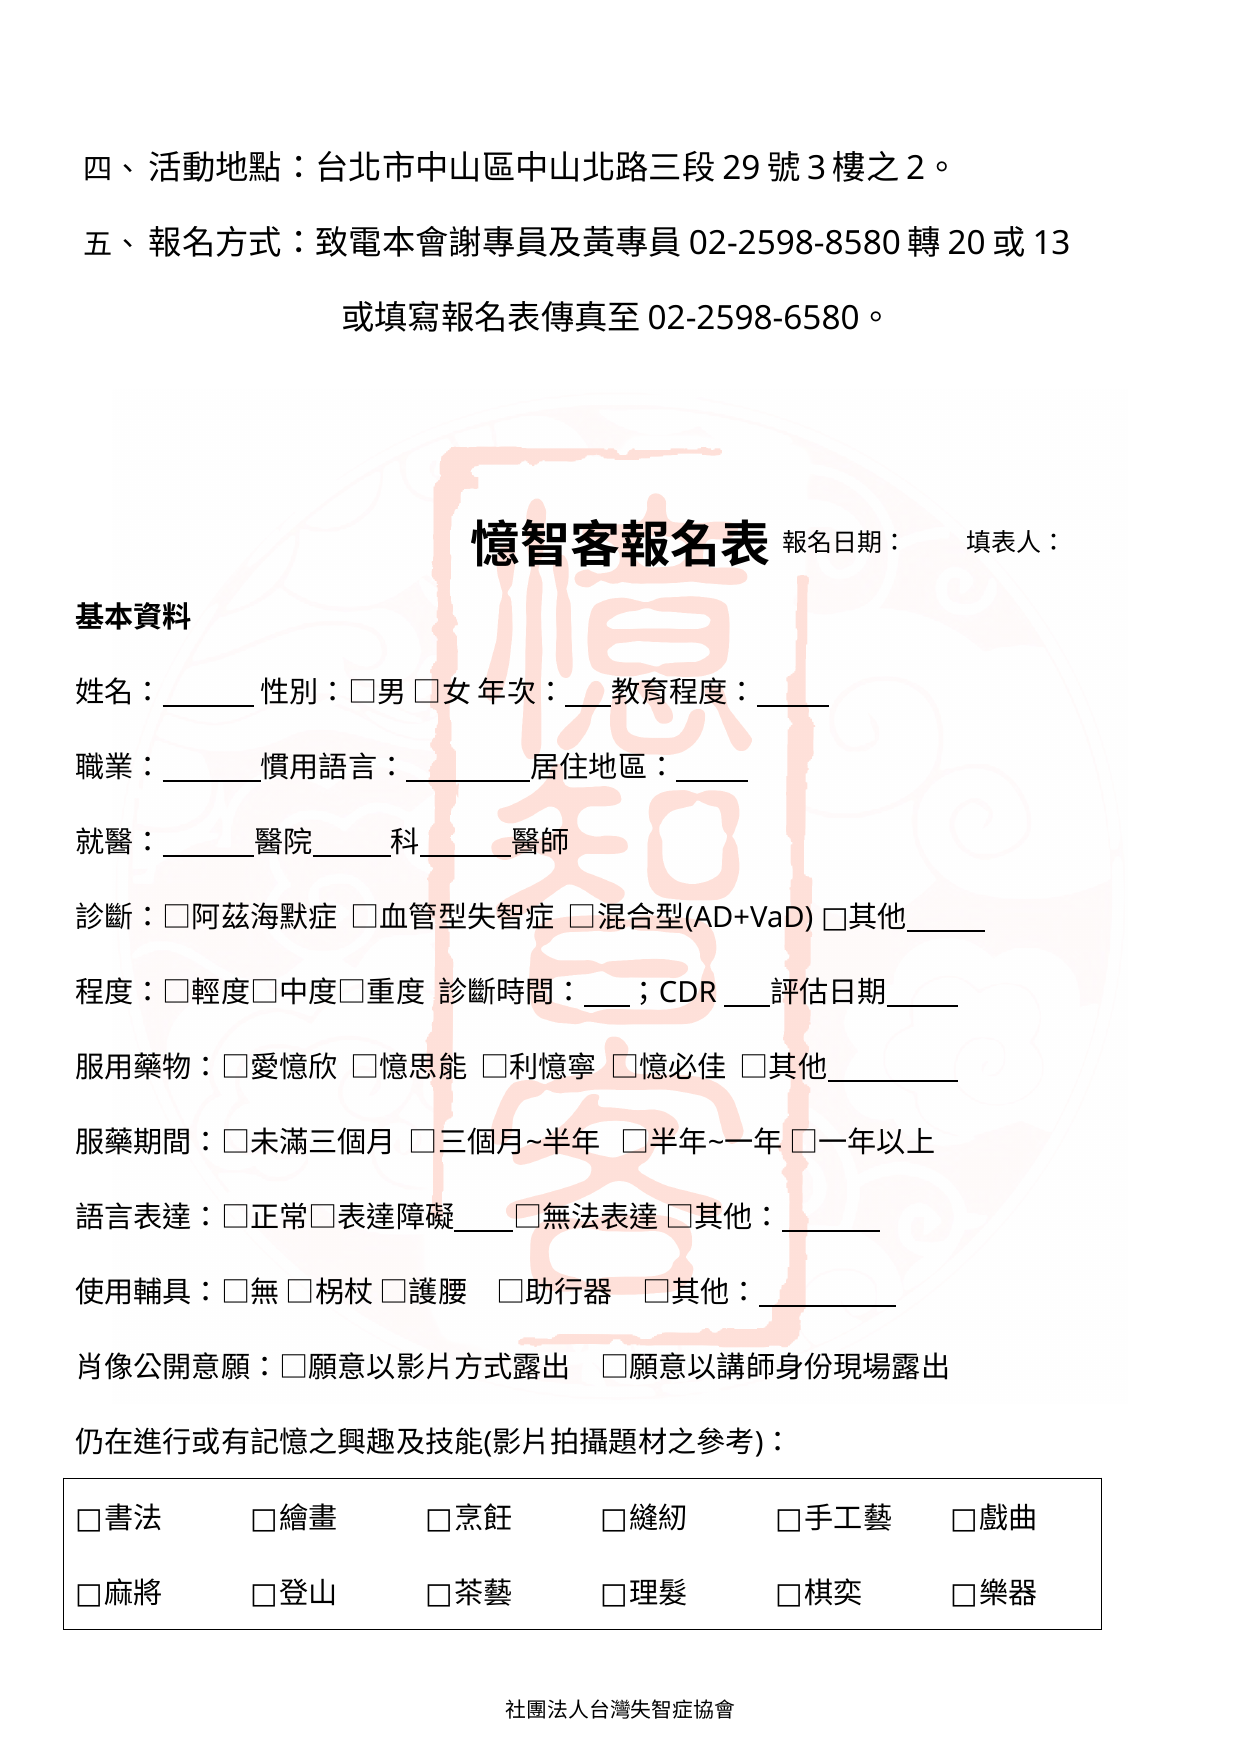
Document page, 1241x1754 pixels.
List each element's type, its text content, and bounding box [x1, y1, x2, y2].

text 診斷：□阿茲海默症 □血管型失智症 □混合型(AD+VaD) □其他 [75, 878, 1165, 953]
list 活動地點：台北市中山區中山北路三段29號3樓之2。 [84, 128, 1165, 203]
list 或填寫報名表傳真至02-2598-6580。 [341, 278, 1165, 353]
table_header 繪畫 登山 聊天 說故事 [239, 1479, 413, 1629]
text 語言表達：□正常□表達障礙 □無法表達 □其他： [75, 1178, 1165, 1253]
list 報名方式：致電本會謝專員及黃專員02-2598-8580轉20或13 [84, 203, 1165, 278]
table_header 縫紉 理髮 舞蹈 其他 [589, 1479, 764, 1629]
table_header 書法 麻將 園藝 烘焙 [64, 1479, 238, 1629]
text 仍在進行或有記憶之興趣及技能(影片拍攝題材之參考)： [75, 1403, 1165, 1478]
text 職業： 慣用語言： 居住地區： [75, 728, 1165, 803]
text 服用藥物：□愛憶欣 □憶思能 □利憶寧 □憶必佳 □其他 [75, 1028, 1165, 1103]
table_header 手工藝 棋奕 編織 [764, 1479, 939, 1629]
text 使用輔具：□無 □柺杖 □護腰 □助行器 □其他： [75, 1253, 1165, 1328]
table_header 烹飪 茶藝 農藝 木工 [414, 1479, 588, 1629]
text 基本資料 [75, 578, 1165, 653]
text 肖像公開意願：□願意以影片方式露出 □願意以講師身份現場露出 [75, 1328, 1165, 1403]
text 姓名： 性別：□男 □女 年次： 教育程度： [75, 653, 1165, 728]
text 服藥期間：□未滿三個月 □三個月~半年 □半年~一年 □一年以上 [75, 1103, 1165, 1178]
text 憶智客報名表 [75, 503, 1165, 578]
table_header 戲曲 樂器 歌唱 [939, 1479, 1101, 1629]
text 就醫： 醫院 科 醫師 [75, 803, 1165, 878]
text 程度：□輕度□中度□重度 診斷時間： ；CDR 評估日期 [75, 953, 1165, 1028]
